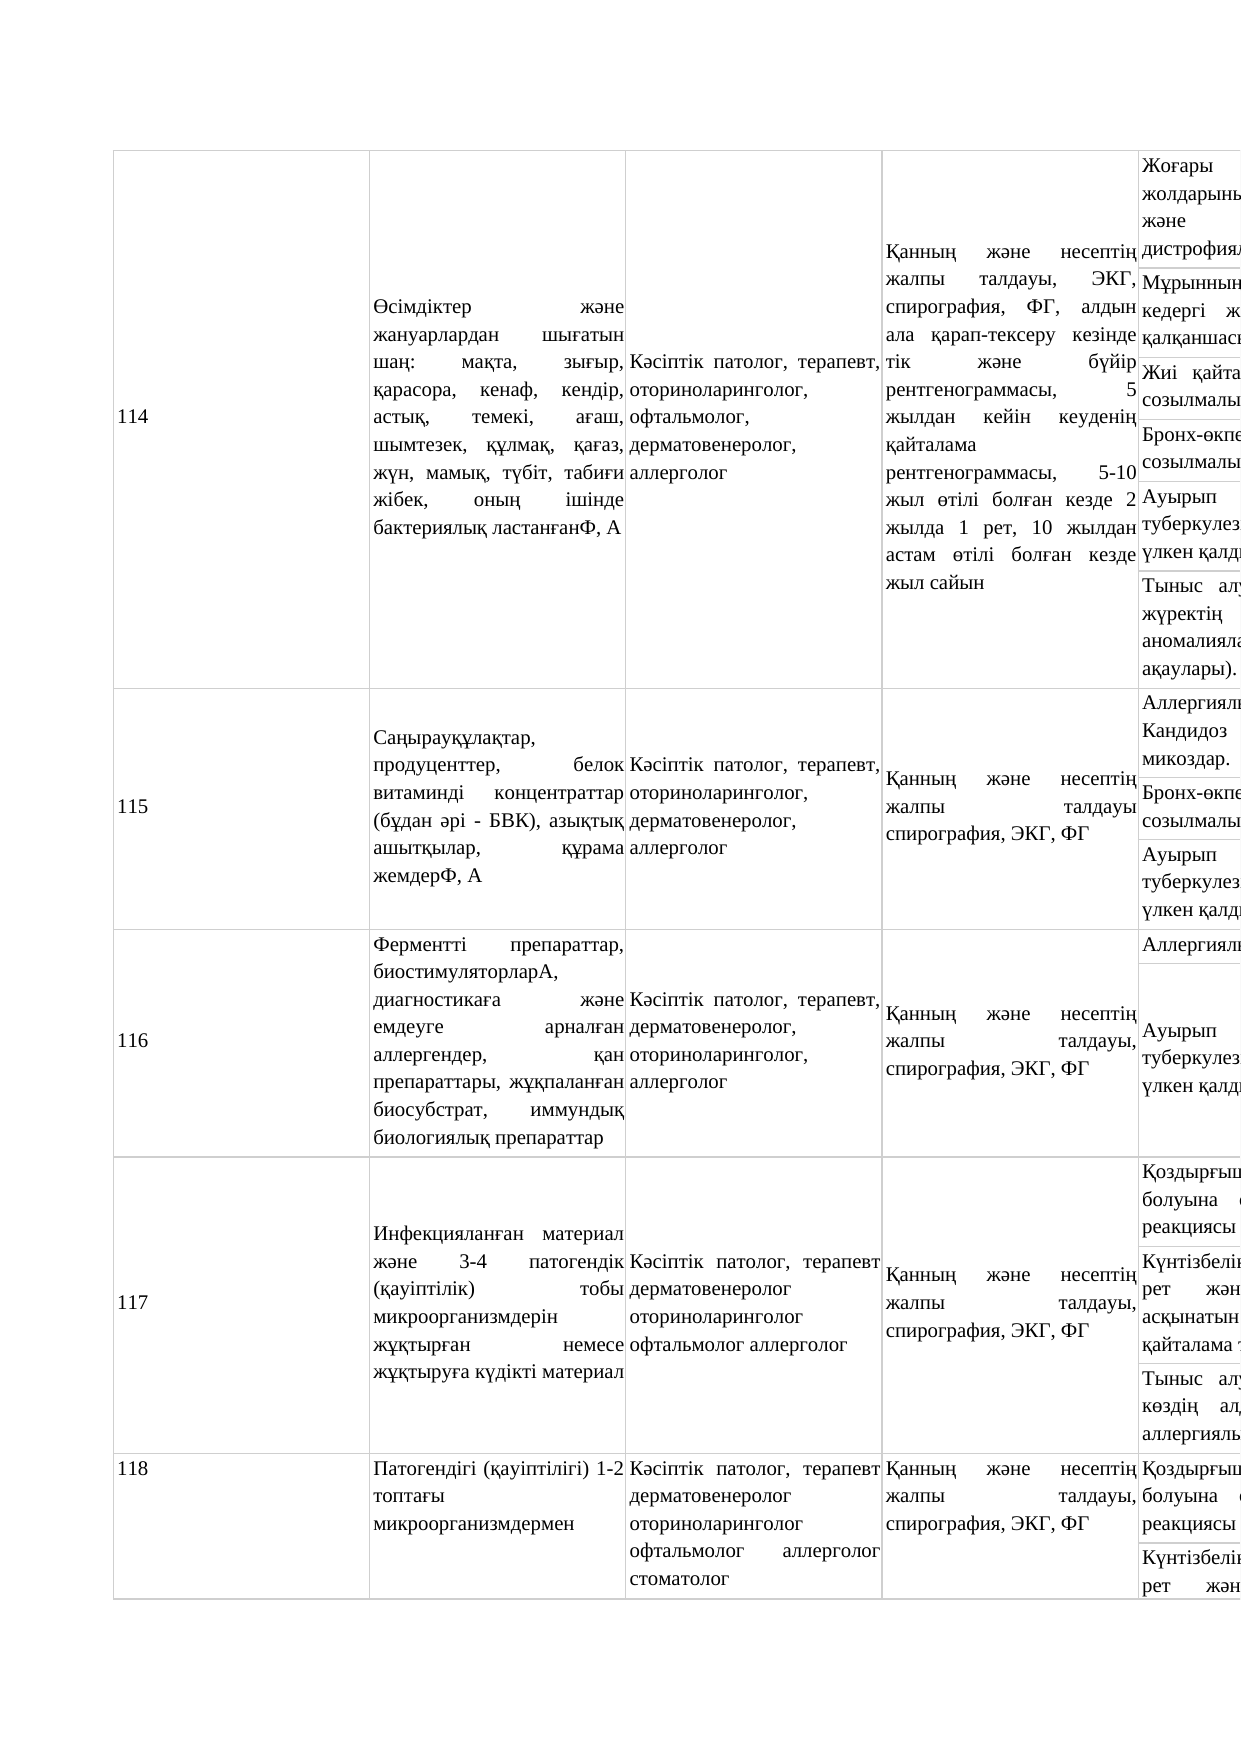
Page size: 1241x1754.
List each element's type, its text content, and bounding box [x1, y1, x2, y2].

table_cell Кәсіптік патолог, терапевт дерматовенеролог оториноларинголог офтальмолог аллерголог стоматолог [626, 1454, 881, 1598]
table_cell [883, 151, 1138, 687]
table_cell Қанның және несептің жалпы талдауы, спирография, ЭКГ, ФГ [883, 1454, 1138, 1598]
table_cell Қанның және несептің жалпы талдауы, спирография, ЭКГ, ФГ [883, 930, 1138, 1156]
table_cell Ауырып жазылған өкпе туберкулезінен кейінгі үлкен қалдық өзгерістер. [1139, 840, 1240, 929]
table_cell Патогендігі (қауіптілігі) 1-2 топтағы микроорганизмдермен [370, 1454, 625, 1598]
table_cell Жиі қайталанатын терінің созылмалы аурулары. [1139, 358, 1240, 419]
table_cell 114 [114, 151, 369, 687]
table_cell Инфекцияланған материал және 3-4 патогендік (қауіптілік) тобы микроорганизмдерін жұқтырған немесе жұқтыруға күдікті материал [370, 1158, 625, 1453]
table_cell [1139, 1544, 1240, 1598]
table_cell Қанның және несептің жалпы талдауы, спирография, ЭКГ, ФГ [883, 1158, 1138, 1453]
table_cell Саңырауқұлақтар, продуценттер, белок витаминді концентраттар (бұдан әрі - БВК), азықтық ашытқылар, құрама жемдерФ, А [370, 689, 625, 929]
table_cell Кәсіптік патолог, терапевт, оториноларинголог, офтальмолог, дерматовенеролог, аллерголог [626, 151, 881, 687]
table_cell Кәсіптік патолог, терапевт, оториноларинголог, дерматовенеролог, аллерголог [626, 689, 881, 929]
table_cell Күнтізбелік жыл ішінде 4 рет және одан жиі асқынатын созылмалы қайталама тері аурулары. [1139, 1247, 1240, 1363]
table_cell 116 [114, 930, 369, 1156]
table_cell Тыныс алу ағзалары мен көздің алдыңғы тілігінің аллергиялық аурулары [1139, 1364, 1240, 1453]
table_cell Аллергиялық аурулар. [1139, 930, 1240, 963]
table_cell Қоздырғыштардың болуына оң зертханалық реакциясы бар адамдар. [1139, 1454, 1240, 1542]
table_cell Тыныс алу ағзалары мен жүректің туа біткен аномалиялары (даму ақаулары). [1139, 572, 1240, 687]
table_cell Мұрынның тыныс алуына кедергі жасайтын мұрын қалқаншасының қисаюы. [1139, 269, 1240, 357]
table_cell Ауырып жазылған өкпе туберкулезінен кейінгі үлкен қалдық өзгерістер. [1139, 964, 1240, 1156]
table_cell 118 [114, 1454, 369, 1598]
table_cell Бронх-өкпе жүйесінің созылмалы аурулары. [1139, 420, 1240, 481]
table_cell Қоздырғыштардың болуына оң зертханалық реакциясы бар адамдар. [1139, 1158, 1240, 1246]
table_cell Қанның және несептің жалпы талдауы спирография, ЭКГ, ФГ [883, 689, 1138, 929]
table_cell Ауырып жазылған өкпе туберкулезінен кейінгі үлкен қалдық өзгерістер. [1139, 482, 1240, 570]
table_cell Кәсіптік патолог, терапевт дерматовенеролог оториноларинголог офтальмолог аллерголог [626, 1158, 881, 1453]
table_cell Жоғары тыныс алу жолдарының аллергиялық және жан-жақты дистрофиялық аурулары. [1139, 151, 1240, 267]
table_cell Ферментті препараттар, биостимуляторларА, диагностикаға және емдеуге арналған аллергендер, қан препараттары, жұқпаланған биосубстрат, иммундық биологиялық препараттар [370, 930, 625, 1156]
table_cell Кәсіптік патолог, терапевт, дерматовенеролог, оториноларинголог, аллерголог [626, 930, 881, 1156]
table_cell Өсімдіктер және жануарлардан шығатын шаң: мақта, зығыр, қарасора, кенаф, кендір, астық, темекі, ағаш, шымтезек, құлмақ, қағаз, жүн, мамық, түбіт, табиғи жібек, оның ішінде бактериялық ластанғанФ, А [370, 151, 625, 687]
table_cell Аллергиялық аурулар. Кандидоз және басқа да микоздар. [1139, 689, 1240, 777]
table_cell 115 [114, 689, 369, 929]
table_cell 117 [114, 1158, 369, 1453]
table_cell Бронх-өкпе жүйесінің созылмалы аурулары. [1139, 778, 1240, 839]
